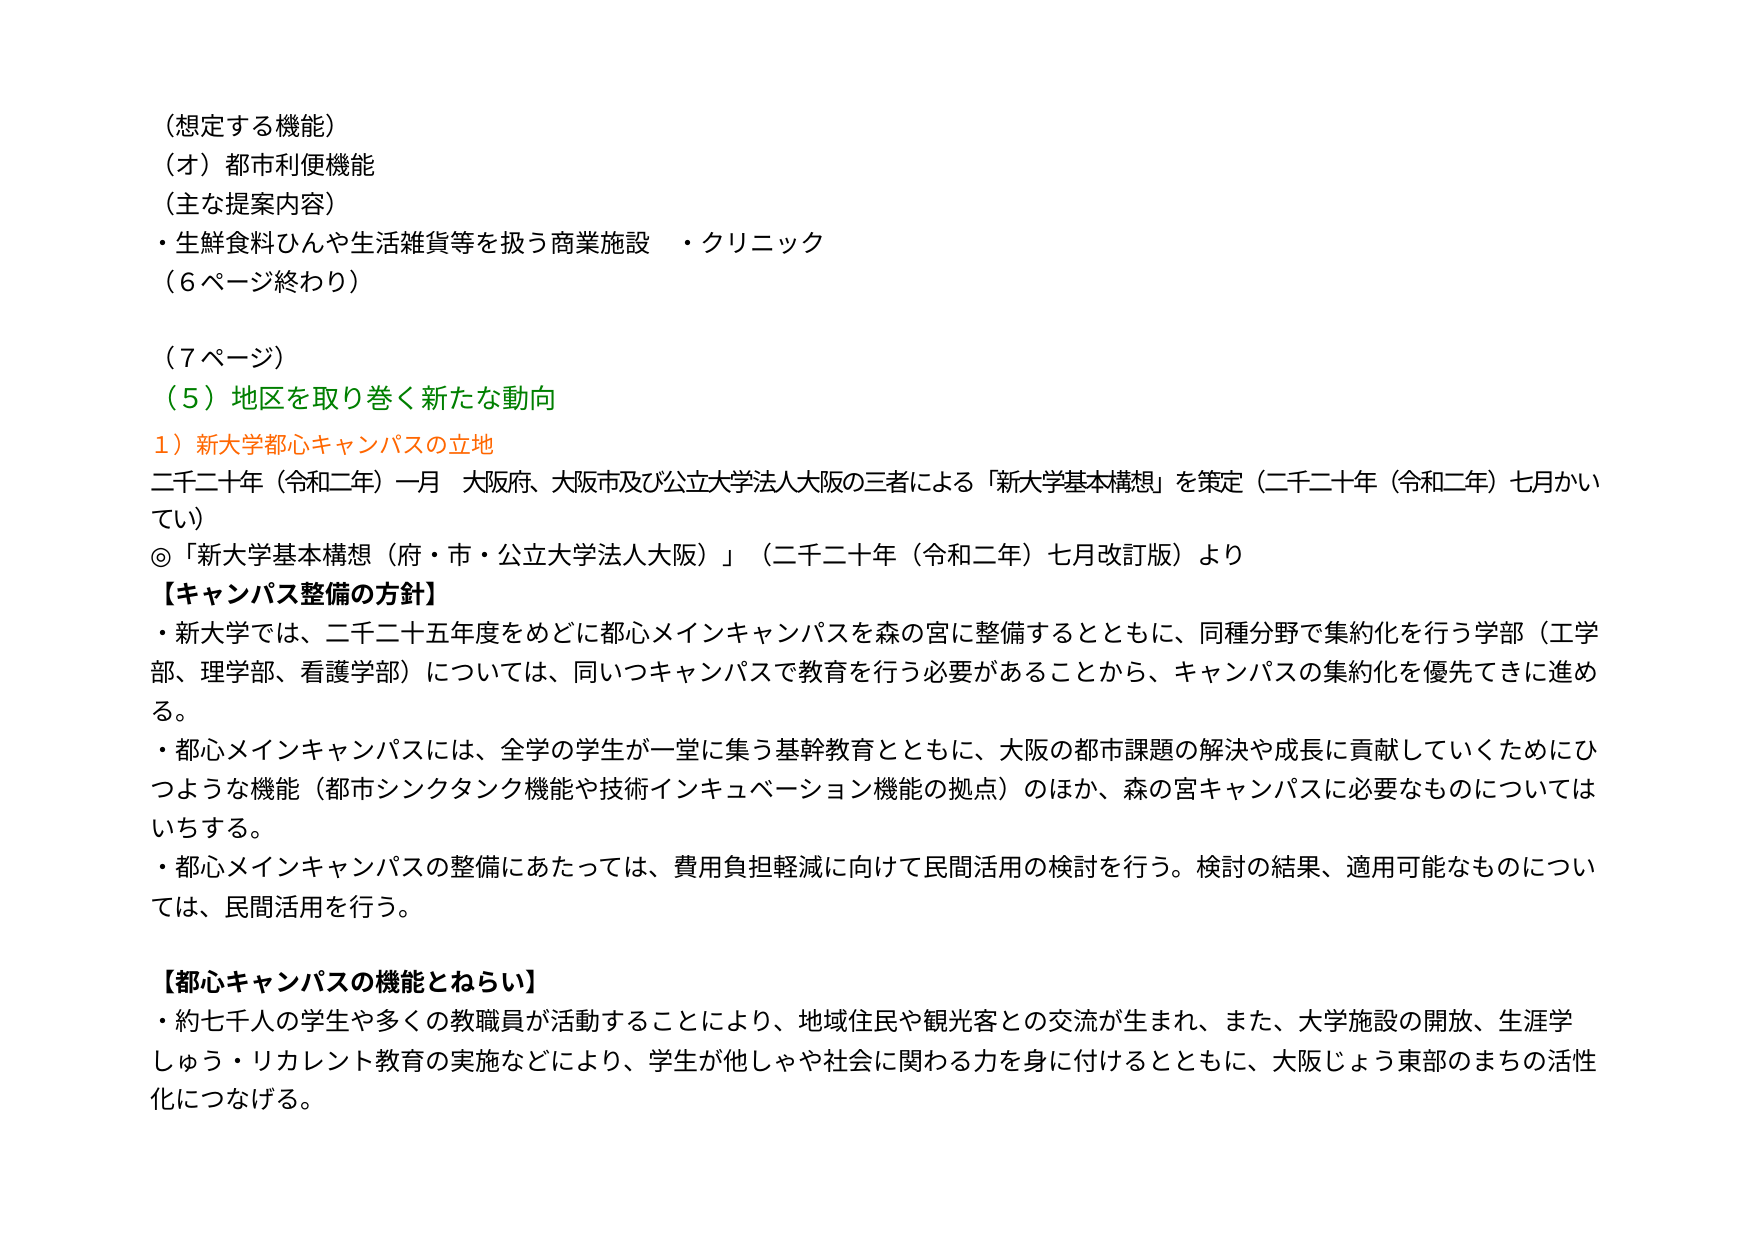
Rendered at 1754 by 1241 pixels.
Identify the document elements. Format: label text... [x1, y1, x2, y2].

text ・新大学では、二千二十五年度をめどに都心メインキャンパスを森の宮に整備するとともに、同種分野で集約化を行う学部（工学部、理学部、看護学部）については、同いつキャンパスで教育を行う必要があることから、キャンパスの集約化を優先てきに進める。 [150, 613, 1604, 728]
text 【都心キャンパスの機能とねらい】 [150, 963, 1604, 999]
text （６ページ終わり） [150, 262, 1604, 299]
subtitle （５）地区を取り巻く新たな動向 [150, 377, 1604, 417]
text ・約七千人の学生や多くの教職員が活動することにより、地域住民や観光客との交流が生まれ、また、大学施設の開放、生涯学しゅう・リカレント教育の実施などにより、学生が他しゃや社会に関わる力を身に付けるとともに、大阪じょう東部のまちの活性化につなげる。 [150, 1002, 1604, 1116]
text （主な提案内容） [150, 184, 1604, 221]
text 【キャンパス整備の方針】 [150, 574, 1604, 611]
text ◎「新大学基本構想（府・市・公立大学法人大阪）」（二千二十年（令和二年）七月改訂版）より [150, 535, 1604, 572]
text （想定する機能） [150, 106, 1604, 142]
text ・都心メインキャンパスには、全学の学生が一堂に集う基幹教育とともに、大阪の都市課題の解決や成長に貢献していくためにひつような機能（都市シンクタンク機能や技術インキュベーション機能の拠点）のほか、森の宮キャンパスに必要なものについてはいちする。 [150, 731, 1604, 845]
subtitle １）新大学都心キャンパスの立地 [150, 427, 1604, 460]
text ・生鮮食料ひんや生活雑貨等を扱う商業施設 ・クリニック [150, 223, 1604, 260]
text （７ページ） [150, 338, 1604, 374]
text 二千二十年（令和二年）一月 大阪府、大阪市及び公立大学法人大阪の三者による「新大学基本構想」を策定（二千二十年（令和二年）七月かいてい） [150, 463, 1604, 535]
text ・都心メインキャンパスの整備にあたっては、費用負担軽減に向けて民間活用の検討を行う。検討の結果、適用可能なものについては、民間活用を行う。 [150, 848, 1604, 923]
text （オ）都市利便機能 [150, 145, 1604, 182]
